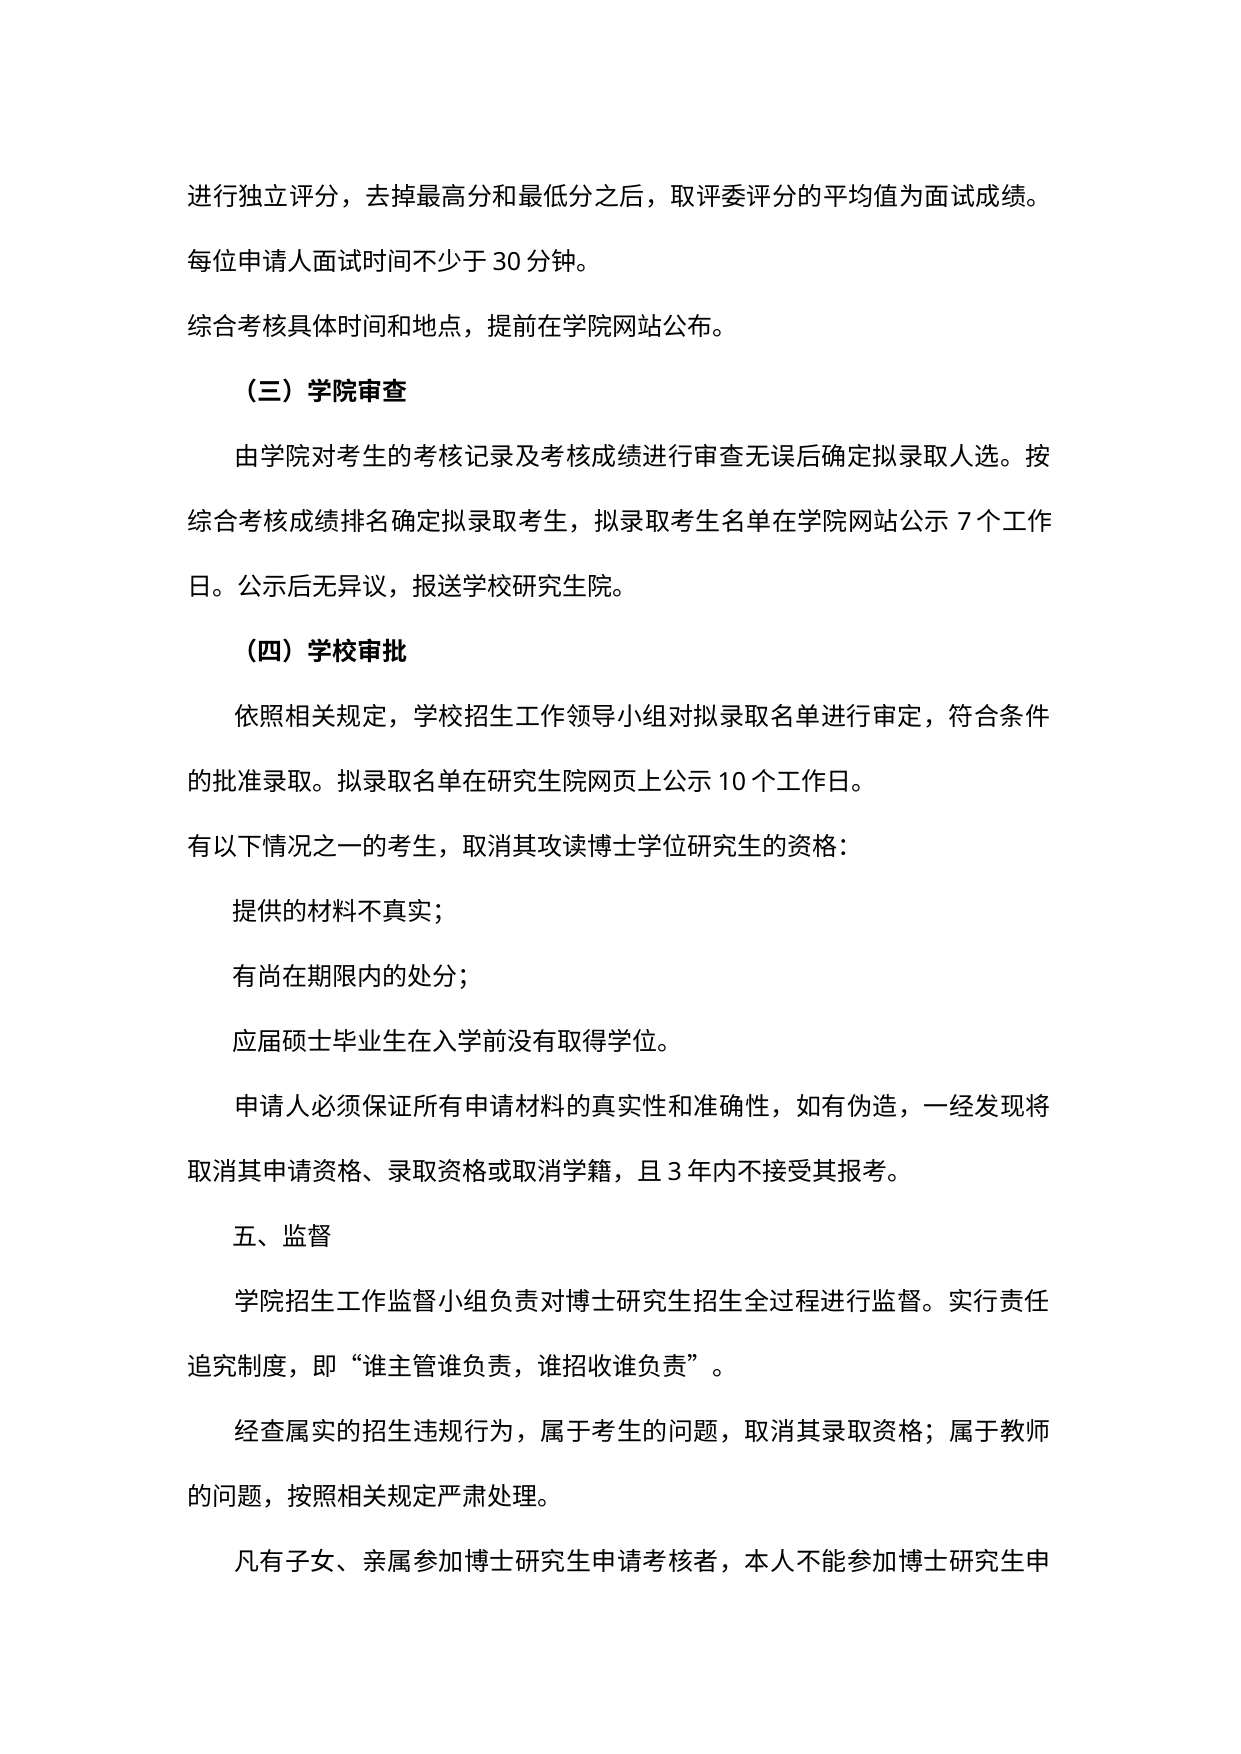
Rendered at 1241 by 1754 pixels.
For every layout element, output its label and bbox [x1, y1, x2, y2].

text [187, 162, 1053, 1592]
